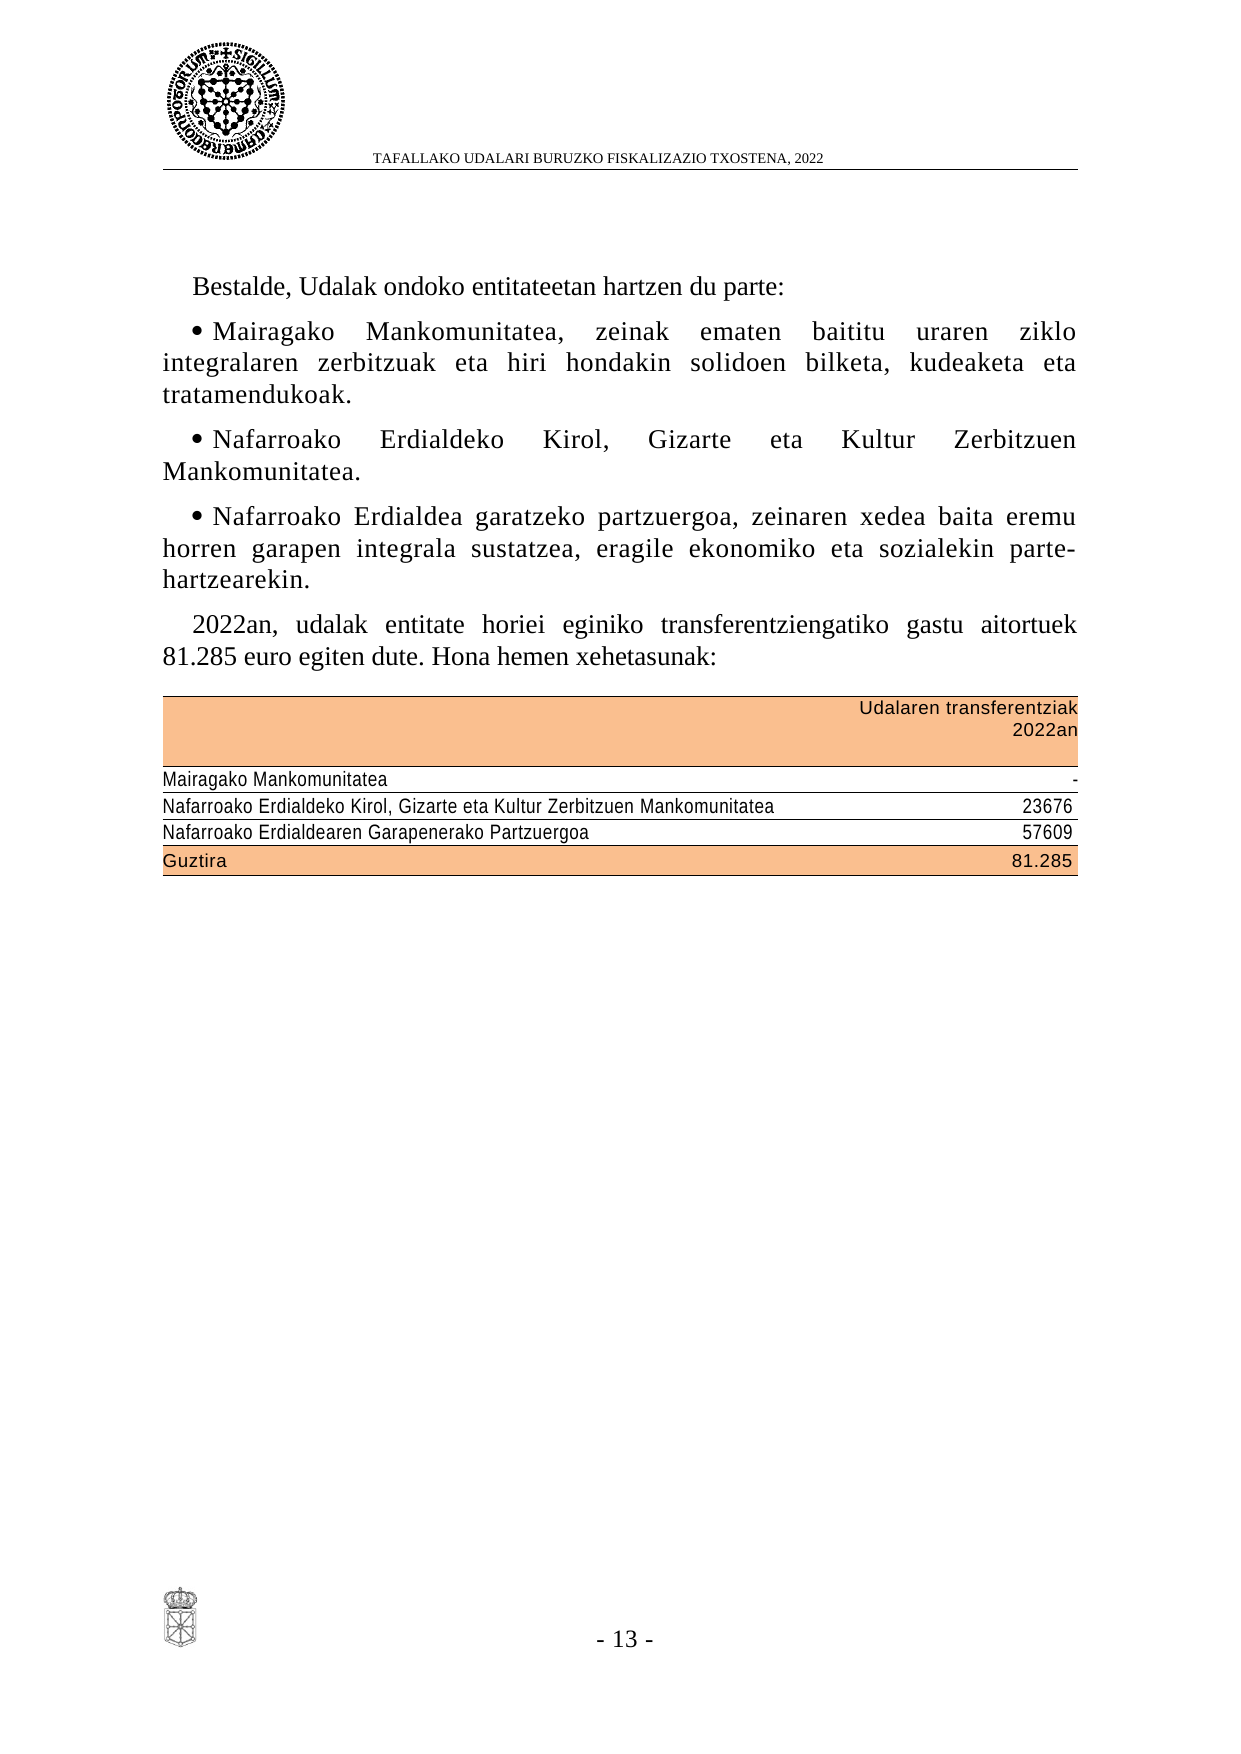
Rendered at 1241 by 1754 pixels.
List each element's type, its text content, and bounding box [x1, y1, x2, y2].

table_cell 23676 [812, 793, 1078, 819]
table_cell Nafarroako Erdialdeko Kirol, Gizarte eta Kultur Zerbitzuen Mankomunitatea [163, 793, 812, 819]
picture [162, 1586, 198, 1648]
table_cell 57609 [812, 820, 1078, 845]
table_cell 81.285 [812, 846, 1078, 875]
text Bestalde, Udalak ondoko entitateetan hartzen du parte: [162, 269, 1078, 301]
table_cell Nafarroako Erdialdearen Garapenerako Partzuergoa [163, 820, 812, 845]
table_cell Guztira [163, 846, 812, 875]
list Nafarroako Erdialdeko Kirol, Gizarte eta Kultur Zerbitzuen Mankomunitatea. [162, 423, 1078, 486]
text 2022an, udalak entitate horiei eginiko transferentziengatiko gastu aitortuek 81.285 euro egiten dute. Hona hemen xehetasunak: [162, 608, 1078, 671]
picture [162, 38, 289, 164]
table_header [163, 697, 812, 766]
table_header Udalaren transferentziak 2022an [812, 697, 1078, 766]
table_cell Mairagako Mankomunitatea [163, 767, 812, 792]
list Mairagako Mankomunitatea, zeinak ematen baititu uraren ziklo integralaren zerbitzuak eta hiri hondakin solidoen bilketa, kudeaketa eta tratamendukoak. [162, 315, 1078, 409]
list Nafarroako Erdialdea garatzeko partzuergoa, zeinaren xedea baita eremu horren garapen integrala sustatzea, eragile ekonomiko eta sozialekin parte-hartzearekin. [162, 500, 1078, 594]
table_cell - [812, 767, 1078, 792]
